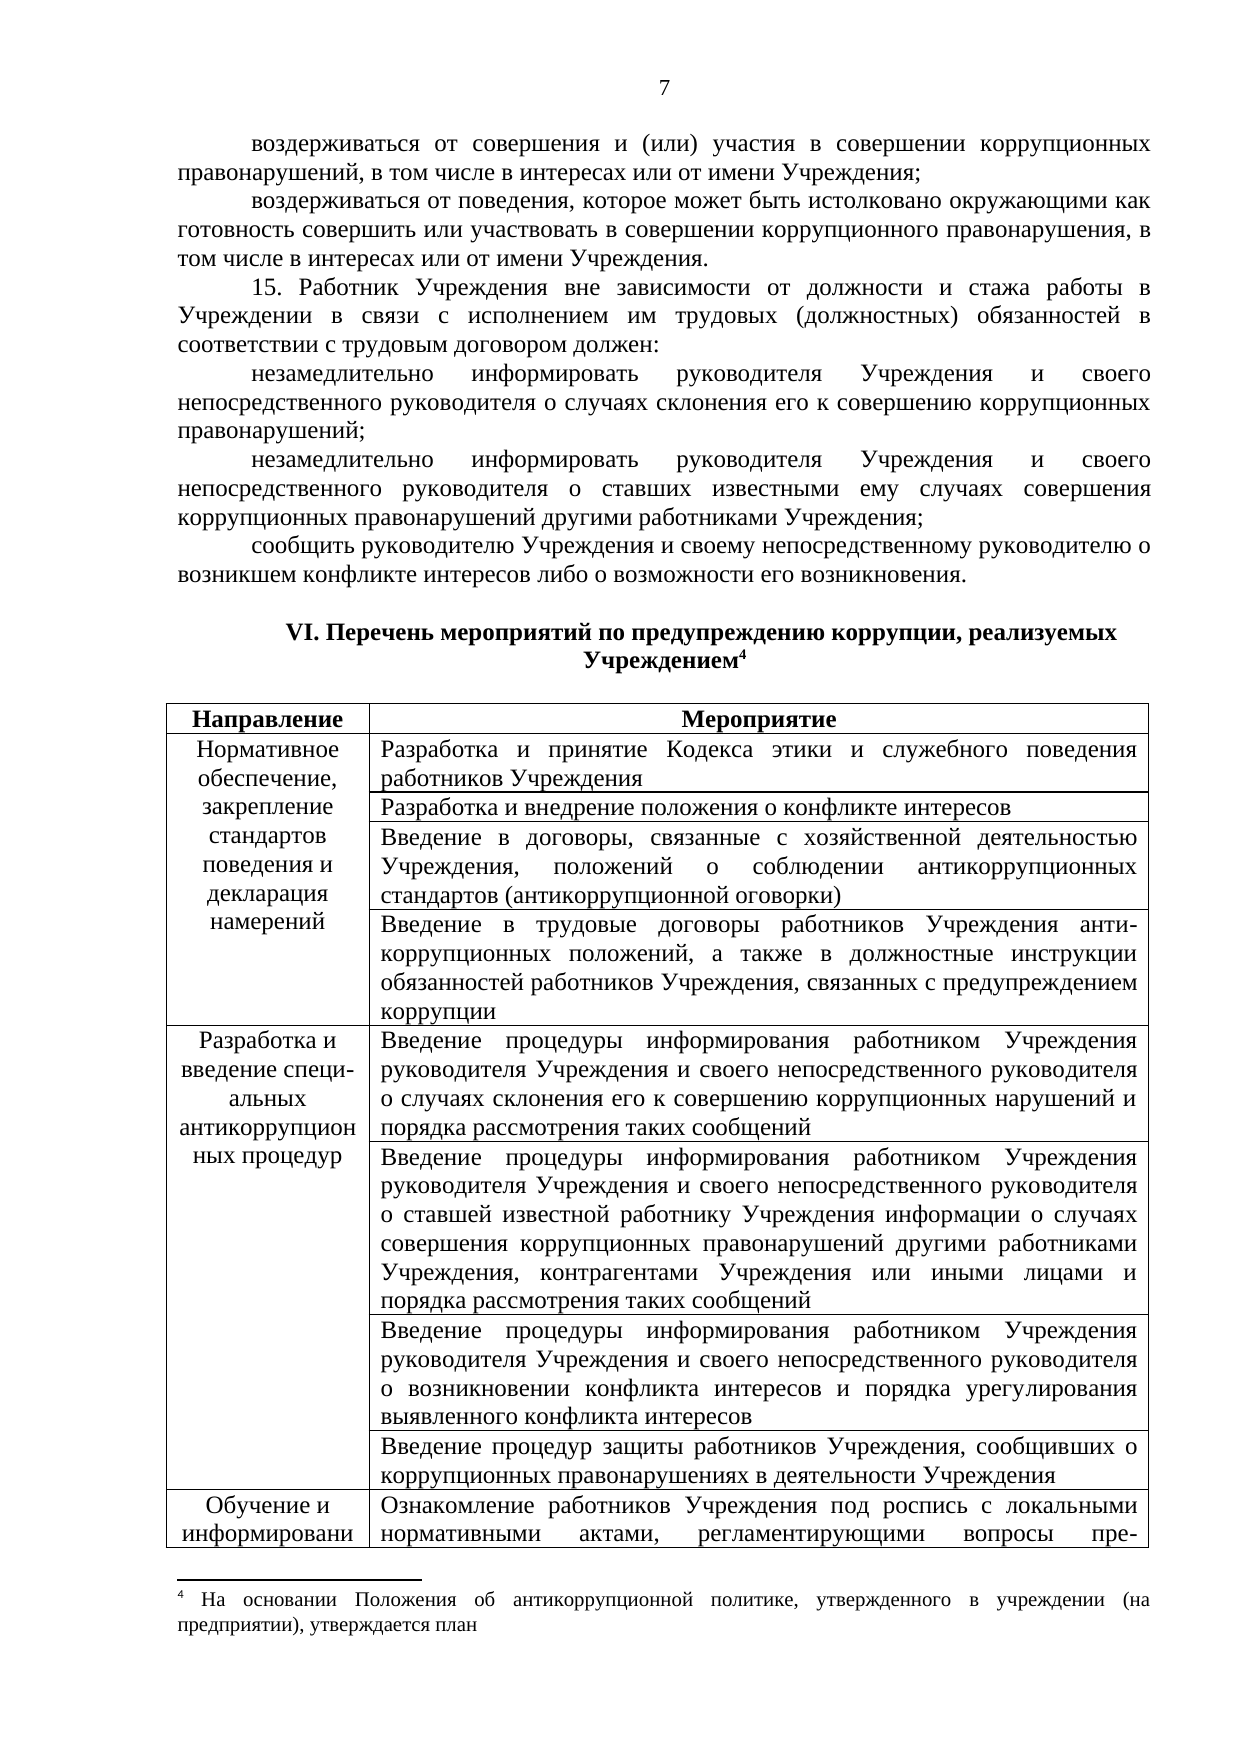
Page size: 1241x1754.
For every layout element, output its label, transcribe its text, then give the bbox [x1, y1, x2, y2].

table_header Направление [167, 704, 369, 733]
table_cell Введение процедур защиты работников Учреждения, сообщивших о коррупционных правонарушениях в деятельности Учреждения [370, 1431, 1148, 1489]
text воздерживаться от поведения, которое может быть истолковано окружающими как готовность совершить или участвовать в совершении коррупционного правонарушения, в том числе в интересах или от имени Учреждения. [177, 186, 1152, 272]
text воздерживаться от совершения и (или) участия в совершении коррупционных правонарушений, в том числе в интересах или от имени Учреждения; [177, 128, 1152, 186]
table_cell Введение в трудовые договоры работников Учреждения антикоррупционных положений, а также в должностные инструкции обязанностей работников Учреждения, связанных с предупреждением коррупции [370, 910, 1148, 1024]
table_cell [370, 1490, 1148, 1547]
table_cell Разработка и введение специальных антикоррупционных процедур [167, 1026, 369, 1489]
table_cell Введение процедуры информирования работником Учреждения руководителя Учреждения и своего непосредственного руководителя о возникновении конфликта интересов и порядка урегулирования выявленного конфликта интересов [370, 1315, 1148, 1430]
text 15. Работник Учреждения вне зависимости от должности и стажа работы в Учреждении в связи с исполнением им трудовых (должностных) обязанностей в соответствии с трудовым договором должен: [177, 272, 1152, 358]
table_cell Разработка и внедрение положения о конфликте интересов [370, 793, 1148, 821]
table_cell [167, 1490, 369, 1547]
table_cell Введение в договоры, связанные с хозяйственной деятельностью Учреждения, положений о соблюдении антикоррупционных стандартов (антикоррупционной оговорки) [370, 822, 1148, 908]
table_cell Разработка и принятие Кодекса этики и служебного поведения работников Учреждения [370, 734, 1148, 791]
table_cell Введение процедуры информирования работником Учреждения руководителя Учреждения и своего непосредственного руководителя о случаях склонения его к совершению коррупционных нарушений и порядка рассмотрения таких сообщений [370, 1026, 1148, 1141]
table_cell Введение процедуры информирования работником Учреждения руководителя Учреждения и своего непосредственного руководителя о ставшей известной работнику Учреждения информации о случаях совершения коррупционных правонарушений другими работниками Учреждения, контрагентами Учреждения или иными лицами и порядка рассмотрения таких сообщений [370, 1142, 1148, 1314]
text незамедлительно информировать руководителя Учреждения и своего непосредственного руководителя о ставших известными ему случаях совершения коррупционных правонарушений другими работниками Учреждения; [177, 444, 1152, 531]
text VI. Перечень мероприятий по предупреждению коррупции, реализуемых Учреждением [177, 617, 1152, 674]
text незамедлительно информировать руководителя Учреждения и своего непосредственного руководителя о случаях склонения его к совершению коррупционных правонарушений; [177, 358, 1152, 444]
text сообщить руководителю Учреждения и своему непосредственному руководителю о возникшем конфликте интересов либо о возможности его возникновения. [177, 531, 1152, 588]
table_header Мероприятие [370, 704, 1148, 733]
table_cell Нормативное обеспечение, закрепление стандартов поведения и декларация намерений [167, 734, 369, 1024]
